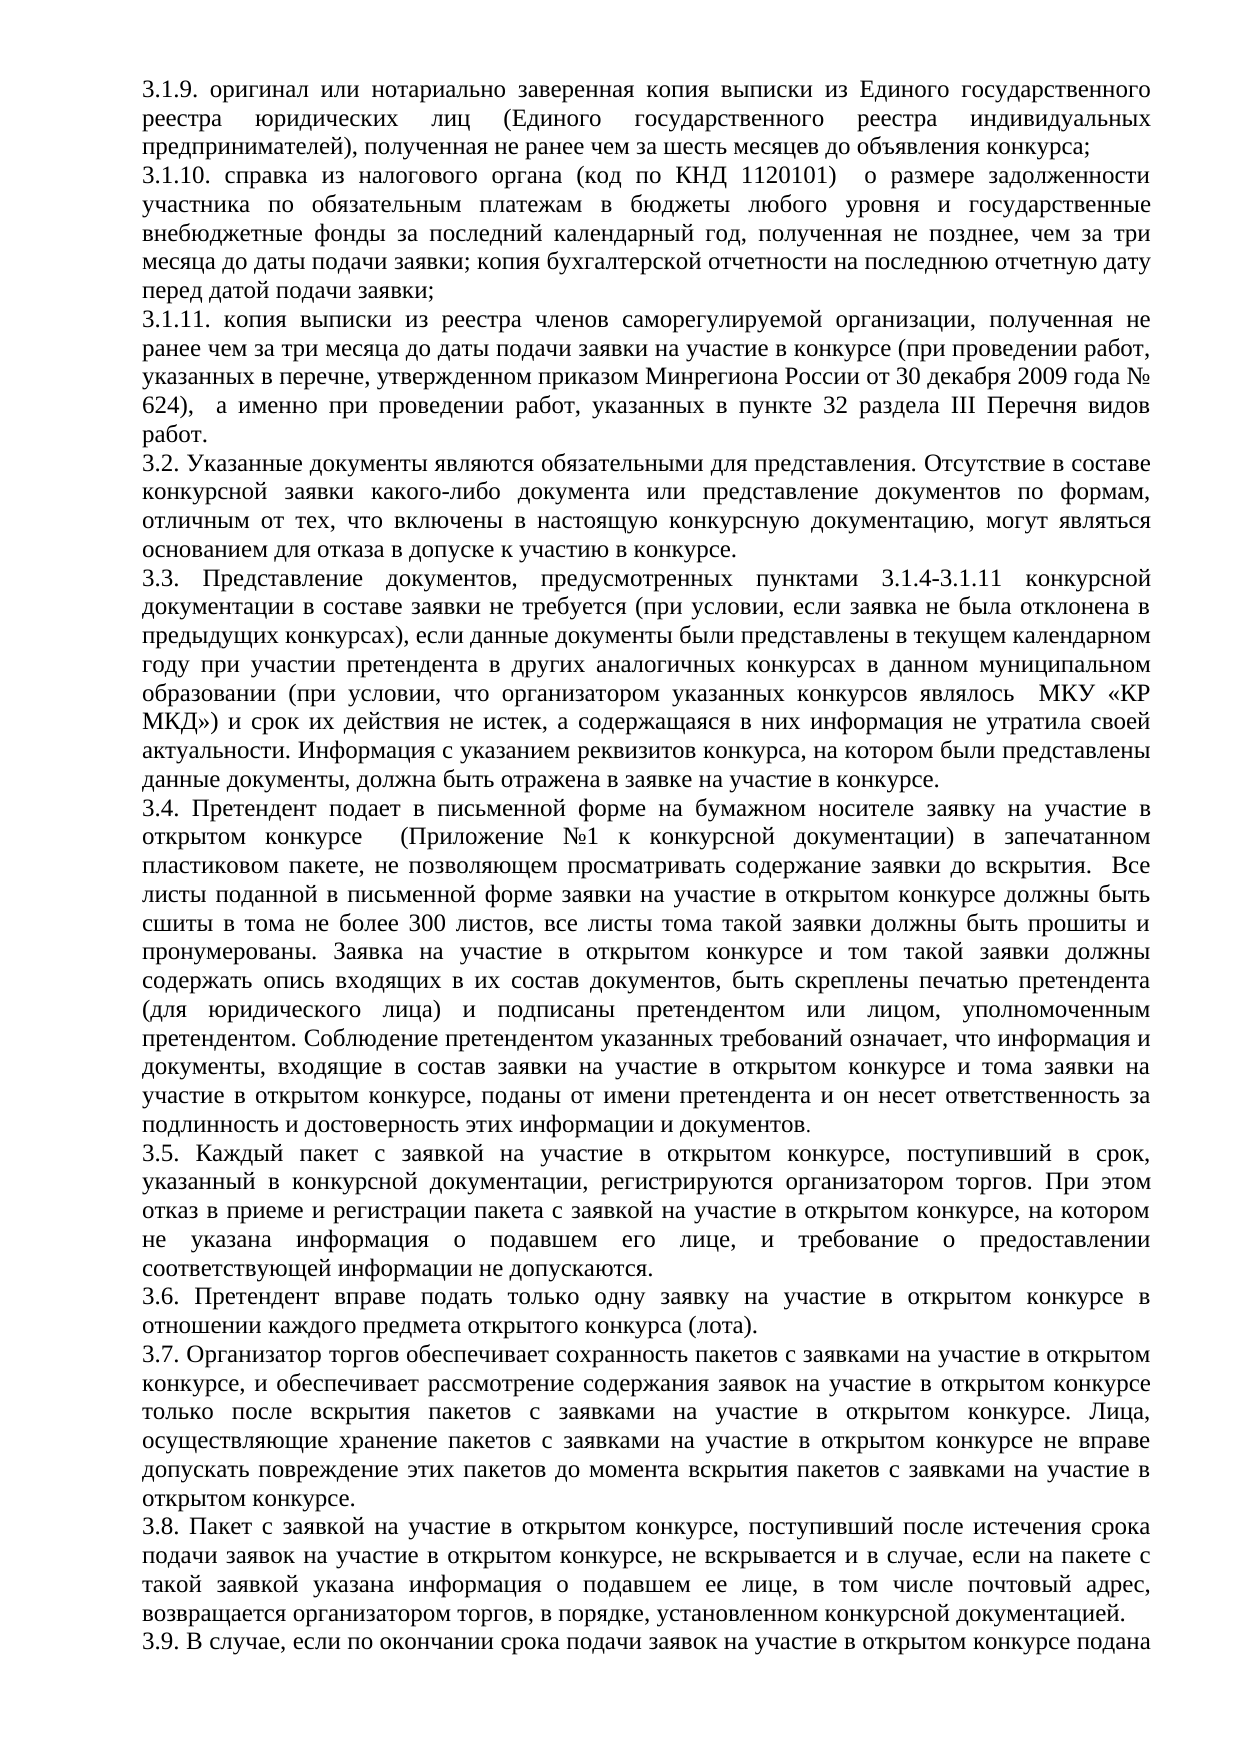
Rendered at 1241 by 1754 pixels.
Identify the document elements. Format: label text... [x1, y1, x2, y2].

text 3.8. Пакет с заявкой на участие в открытом конкурсе, поступивший после истечения срока подачи заявок на участие в открытом конкурсе, не вскрывается и в случае, если на пакете с такой заявкой указана информация о подавшем ее лице, в том числе почтовый адрес, возвращается организатором торгов, в порядке, установленном конкурсной документацией. [142, 1511, 1152, 1626]
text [142, 1626, 1152, 1655]
text 3.6. Претендент вправе подать только одну заявку на участие в открытом конкурсе в отношении каждого предмета открытого конкурса (лота). [142, 1281, 1152, 1339]
text 3.3. Представление документов, предусмотренных пунктами 3.1.4-3.1.11 конкурсной документации в составе заявки не требуется (при условии, если заявка не была отклонена в предыдущих конкурсах), если данные документы были представлены в текущем календарном году при участии претендента в других аналогичных конкурсах в данном муниципальном образовании (при условии, что организатором указанных конкурсов являлось МКУ «КР МКД») и срок их действия не истек, а содержащаяся в них информация не утратила своей актуальности. Информация с указанием реквизитов конкурса, на котором были представлены данные документы, должна быть отражена в заявке на участие в конкурсе. [142, 563, 1152, 793]
text 3.1.10. справка из налогового органа (код по КНД 1120101) о размере задолженности участника по обязательным платежам в бюджеты любого уровня и государственные внебюджетные фонды за последний календарный год, полученная не позднее, чем за три месяца до даты подачи заявки; копия бухгалтерской отчетности на последнюю отчетную дату перед датой подачи заявки; [142, 160, 1152, 304]
text 3.1.11. копия выписки из реестра членов саморегулируемой организации, полученная не ранее чем за три месяца до даты подачи заявки на участие в конкурсе (при проведении работ, указанных в перечне, утвержденном приказом Минрегиона России от 30 декабря 2009 года № 624), а именно при проведении работ, указанных в пункте 32 раздела III Перечня видов работ. [142, 304, 1152, 448]
text 3.7. Организатор торгов обеспечивает сохранность пакетов с заявками на участие в открытом конкурсе, и обеспечивает рассмотрение содержания заявок на участие в открытом конкурсе только после вскрытия пакетов с заявками на участие в открытом конкурсе. Лица, осуществляющие хранение пакетов с заявками на участие в открытом конкурсе не вправе допускать повреждение этих пакетов до момента вскрытия пакетов с заявками на участие в открытом конкурсе. [142, 1339, 1152, 1511]
text 3.4. Претендент подает в письменной форме на бумажном носителе заявку на участие в открытом конкурсе (Приложение №1 к конкурсной документации) в запечатанном пластиковом пакете, не позволяющем просматривать содержание заявки до вскрытия. Все листы поданной в письменной форме заявки на участие в открытом конкурсе должны быть сшиты в тома не более 300 листов, все листы тома такой заявки должны быть прошиты и пронумерованы. Заявка на участие в открытом конкурсе и том такой заявки должны содержать опись входящих в их состав документов, быть скреплены печатью претендента (для юридического лица) и подписаны претендентом или лицом, уполномоченным претендентом. Соблюдение претендентом указанных требований означает, что информация и документы, входящие в состав заявки на участие в открытом конкурсе и тома заявки на участие в открытом конкурсе, поданы от имени претендента и он несет ответственность за подлинность и достоверность этих информации и документов. [142, 793, 1152, 1138]
text 3.1.9. оригинал или нотариально заверенная копия выписки из Единого государственного реестра юридических лиц (Единого государственного реестра индивидуальных предпринимателей), полученная не ранее чем за шесть месяцев до объявления конкурса; [142, 74, 1152, 160]
text 3.2. Указанные документы являются обязательными для представления. Отсутствие в составе конкурсной заявки какого-либо документа или представление документов по формам, отличным от тех, что включены в настоящую конкурсную документацию, могут являться основанием для отказа в допуске к участию в конкурсе. [142, 448, 1152, 563]
text 3.5. Каждый пакет с заявкой на участие в открытом конкурсе, поступивший в срок, указанный в конкурсной документации, регистрируются организатором торгов. При этом отказ в приеме и регистрации пакета с заявкой на участие в открытом конкурсе, на котором не указана информация о подавшем его лице, и требование о предоставлении соответствующей информации не допускаются. [142, 1138, 1152, 1281]
